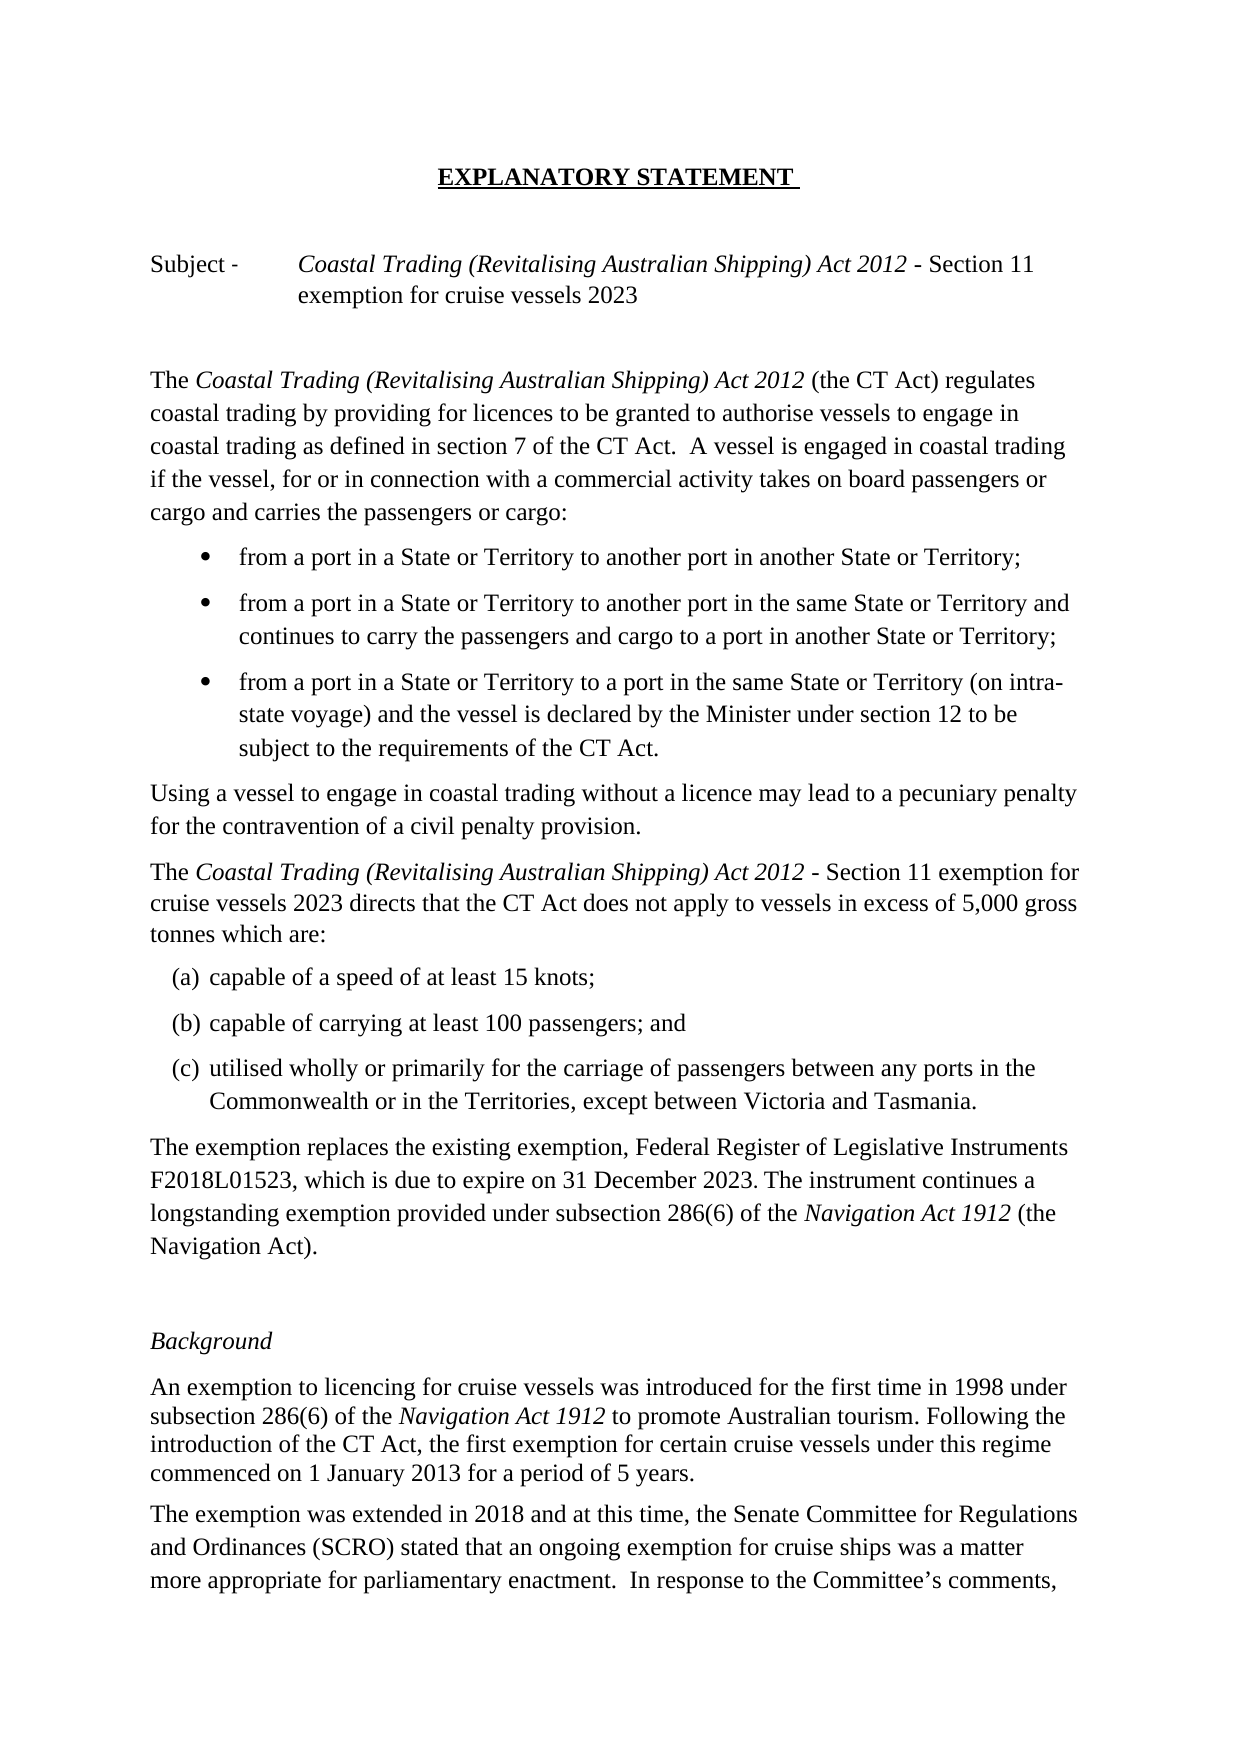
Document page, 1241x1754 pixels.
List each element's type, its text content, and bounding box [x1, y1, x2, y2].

text EXPLANATORY STATEMENT [150, 162, 1081, 191]
text The Coastal Trading (Revitalising Australian Shipping) Act 2012 - Section 11 exemption for cruise vessels 2023 directs that the CT Act does not apply to vessels in excess of 5,000 gross tonnes which are: [150, 857, 1081, 947]
list utilised wholly or primarily for the carriage of passengers between any ports in the Commonwealth or in the Territories, except between Victoria and Tasmania. [172, 1053, 1081, 1115]
list from a port in a State or Territory to a port in the same State or Territory (on intra-state voyage) and the vessel is declared by the Minister under section 12 to be subject to the requirements of the CT Act. [201, 667, 1081, 761]
list capable of carrying at least 100 passengers; and [172, 1008, 1090, 1037]
list capable of a speed of at least 15 knots; [172, 962, 1090, 991]
text The exemption replaces the existing exemption, Federal Register of Legislative Instruments F2018L01523, which is due to expire on 31 December 2023. The instrument continues a longstanding exemption provided under subsection 286(6) of the Navigation Act 1912 (the Navigation Act). [150, 1132, 1081, 1260]
text Background [150, 1326, 1081, 1355]
list An exemption to licencing for cruise vessels was introduced for the first time in 1998 under subsection 286(6) of the Navigation Act 1912 to promote Australian tourism. Following the introduction of the CT Act, the first exemption for certain cruise vessels under this regime commenced on 1 January 2013 for a period of 5 years. [150, 1372, 1090, 1487]
text Subject - Coastal Trading (Revitalising Australian Shipping) Act 2012 - Section 11 exemption for cruise vessels 2023 [150, 249, 1081, 309]
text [150, 1499, 1081, 1594]
list from a port in a State or Territory to another port in the same State or Territory and continues to carry the passengers and cargo to a port in another State or Territory; [201, 588, 1081, 650]
text The Coastal Trading (Revitalising Australian Shipping) Act 2012 (the CT Act) regulates coastal trading by providing for licences to be granted to authorise vessels to engage in coastal trading as defined in section 7 of the CT Act. A vessel is engaged in coastal trading if the vessel, for or in connection with a commercial activity takes on board passengers or cargo and carries the passengers or cargo: [150, 365, 1081, 526]
text Using a vessel to engage in coastal trading without a licence may lead to a pecuniary penalty for the contravention of a civil penalty provision. [150, 778, 1081, 840]
list from a port in a State or Territory to another port in another State or Territory; [201, 542, 1081, 571]
